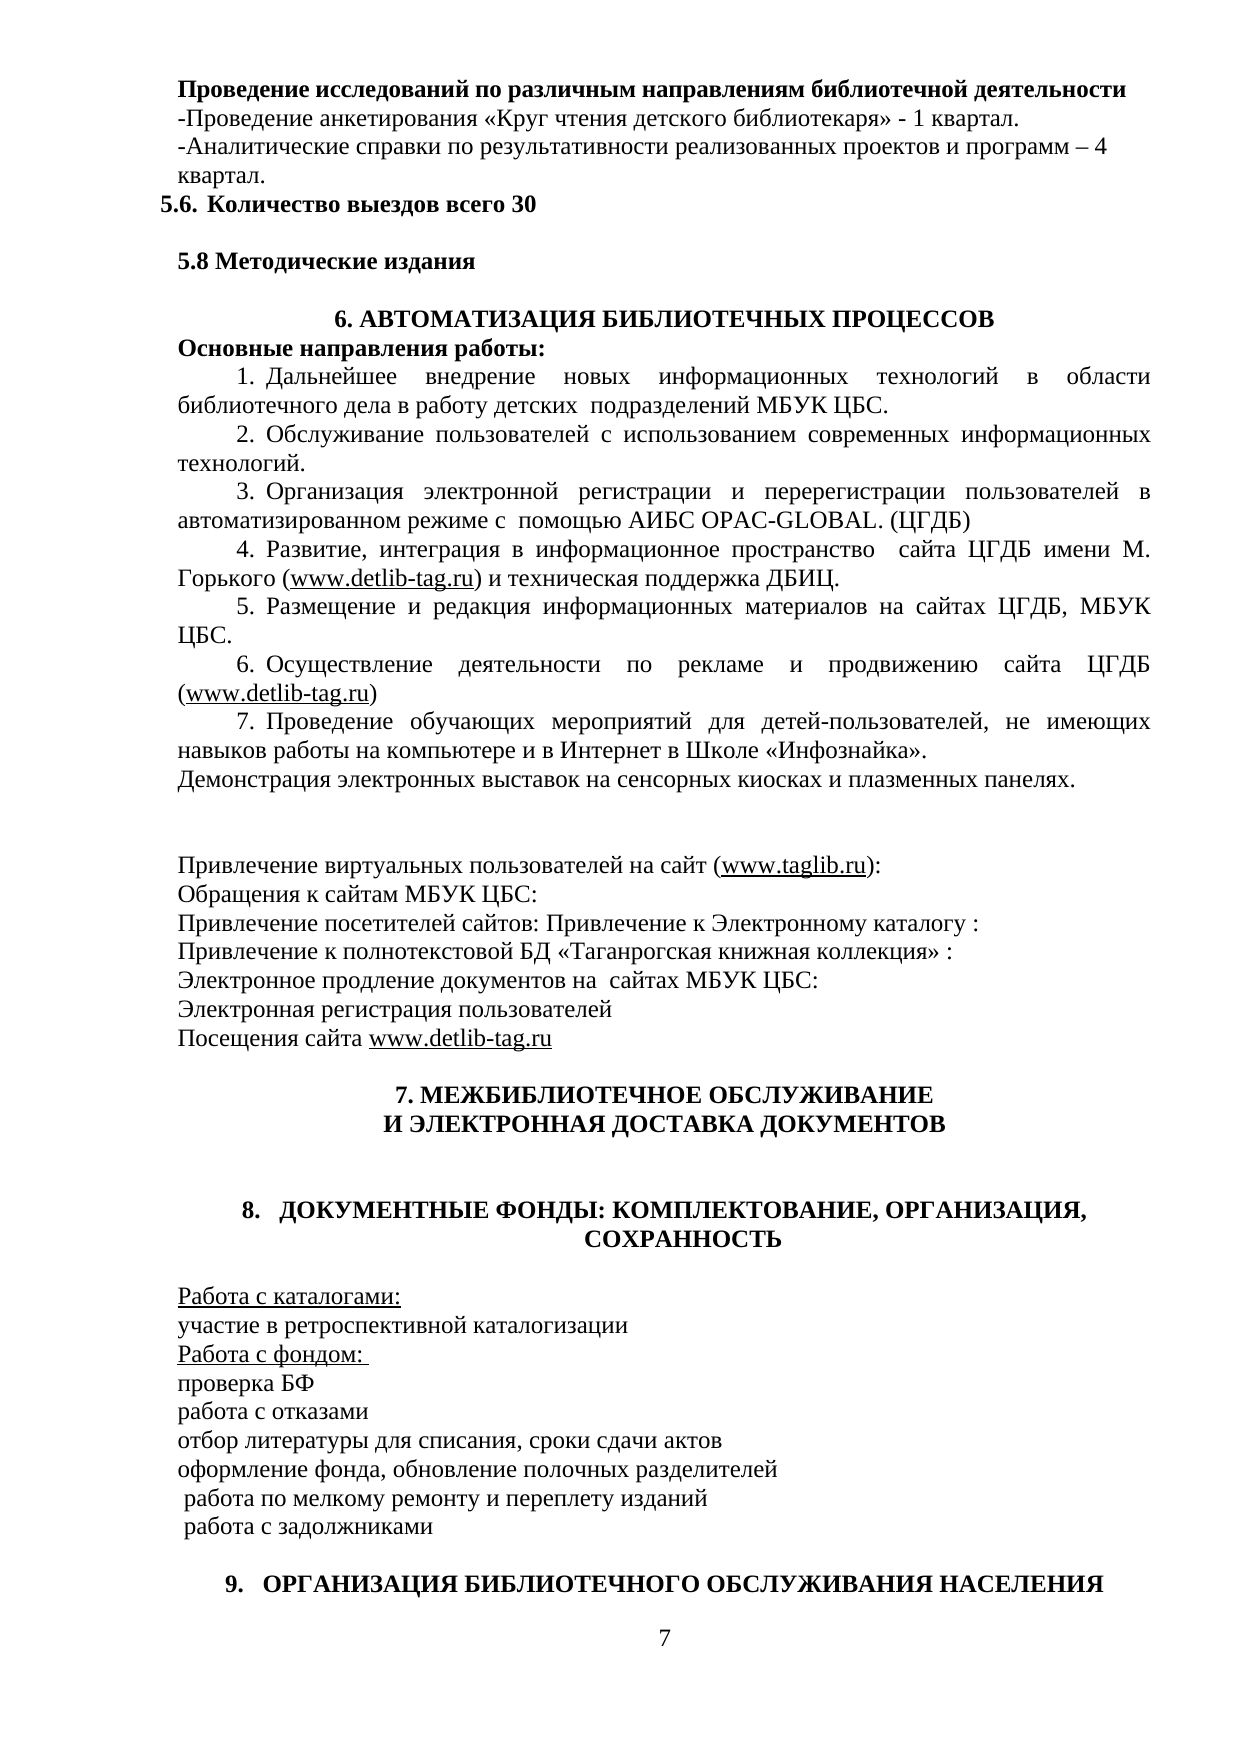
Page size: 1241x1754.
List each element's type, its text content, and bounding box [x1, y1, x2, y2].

text Демонстрация электронных выставок на сенсорных киосках и плазменных панелях. [177, 764, 1152, 793]
list ДОКУМЕНТНЫЕ ФОНДЫ: КОМПЛЕКТОВАНИЕ, ОРГАНИЗАЦИЯ, СОХРАННОСТЬ [177, 1195, 1152, 1253]
list Проведение обучающих мероприятий для детей-пользователей, не имеющих навыков работы на компьютере и в Интернет в Школе «Инфознайка». [177, 706, 1152, 764]
text работа по мелкому ремонту и переплету изданий [177, 1483, 1152, 1511]
text Привлечение виртуальных пользователей на сайт (www.taglib.ru): [177, 850, 1152, 879]
list Организация электронной регистрации и перерегистрации пользователей в автоматизированном режиме с помощью АИБС OPAC-GLOBAL. (ЦГДБ) [177, 476, 1152, 534]
text участие в ретроспективной каталогизации [177, 1310, 1152, 1339]
text Обращения к сайтам МБУК ЦБС: [177, 879, 1152, 908]
text Посещения сайта www.detlib-tag.ru [177, 1023, 1152, 1051]
text Основные направления работы: [177, 333, 1152, 361]
list И ЭЛЕКТРОННАЯ ДОСТАВКА ДОКУМЕНТОВ [177, 1109, 1152, 1138]
list Количество выездов всего 30 [160, 189, 1152, 218]
text работа с отказами [177, 1396, 1152, 1425]
text работа с задолжниками [177, 1511, 1152, 1540]
list Осуществление деятельности по рекламе и продвижению сайта ЦГДБ (www.detlib-tag.ru) [177, 649, 1152, 706]
text Работа с каталогами: [177, 1281, 1152, 1310]
text оформление фонда, обновление полочных разделителей [177, 1454, 1152, 1483]
text отбор литературы для списания, сроки сдачи актов [177, 1425, 1152, 1454]
text Работа с фондом: [177, 1339, 1152, 1368]
list Обслуживание пользователей с использованием современных информационных технологий. [177, 419, 1152, 476]
list Размещение и редакция информационных материалов на сайтах ЦГДБ, МБУК ЦБС. [177, 591, 1152, 649]
list Дальнейшее внедрение новых информационных технологий в области библиотечного дела в работу детских подразделений МБУК ЦБС. [177, 361, 1152, 419]
text Электронная регистрация пользователей [177, 994, 1152, 1023]
text Проведение исследований по различным направлениям библиотечной деятельности [177, 74, 1152, 103]
list Развитие, интеграция в информационное пространство сайта ЦГДБ имени М. Горького (www.detlib-tag.ru) и техническая поддержка ДБИЦ. [177, 534, 1152, 591]
text -Аналитические справки по результативности реализованных проектов и программ – 4 квартал. [177, 131, 1152, 189]
list 6. АВТОМАТИЗАЦИЯ БИБЛИОТЕЧНЫХ ПРОЦЕССОВ [177, 304, 1152, 333]
list ОРГАНИЗАЦИЯ БИБЛИОТЕЧНОГО ОБСЛУЖИВАНИЯ НАСЕЛЕНИЯ [177, 1569, 1152, 1598]
text Привлечение посетителей сайтов: Привлечение к Электронному каталогу : [177, 908, 1152, 936]
text проверка БФ [177, 1368, 1152, 1396]
text Электронное продление документов на сайтах МБУК ЦБС: [177, 965, 1152, 994]
text 5.8 Методические издания [133, 246, 1152, 275]
list 7. МЕЖБИБЛИОТЕЧНОЕ ОБСЛУЖИВАНИЕ [177, 1080, 1152, 1109]
text Привлечение к полнотекстовой БД «Таганрогская книжная коллекция» : [177, 936, 1152, 965]
text -Проведение анкетирования «Круг чтения детского библиотекаря» - 1 квартал. [177, 103, 1152, 131]
